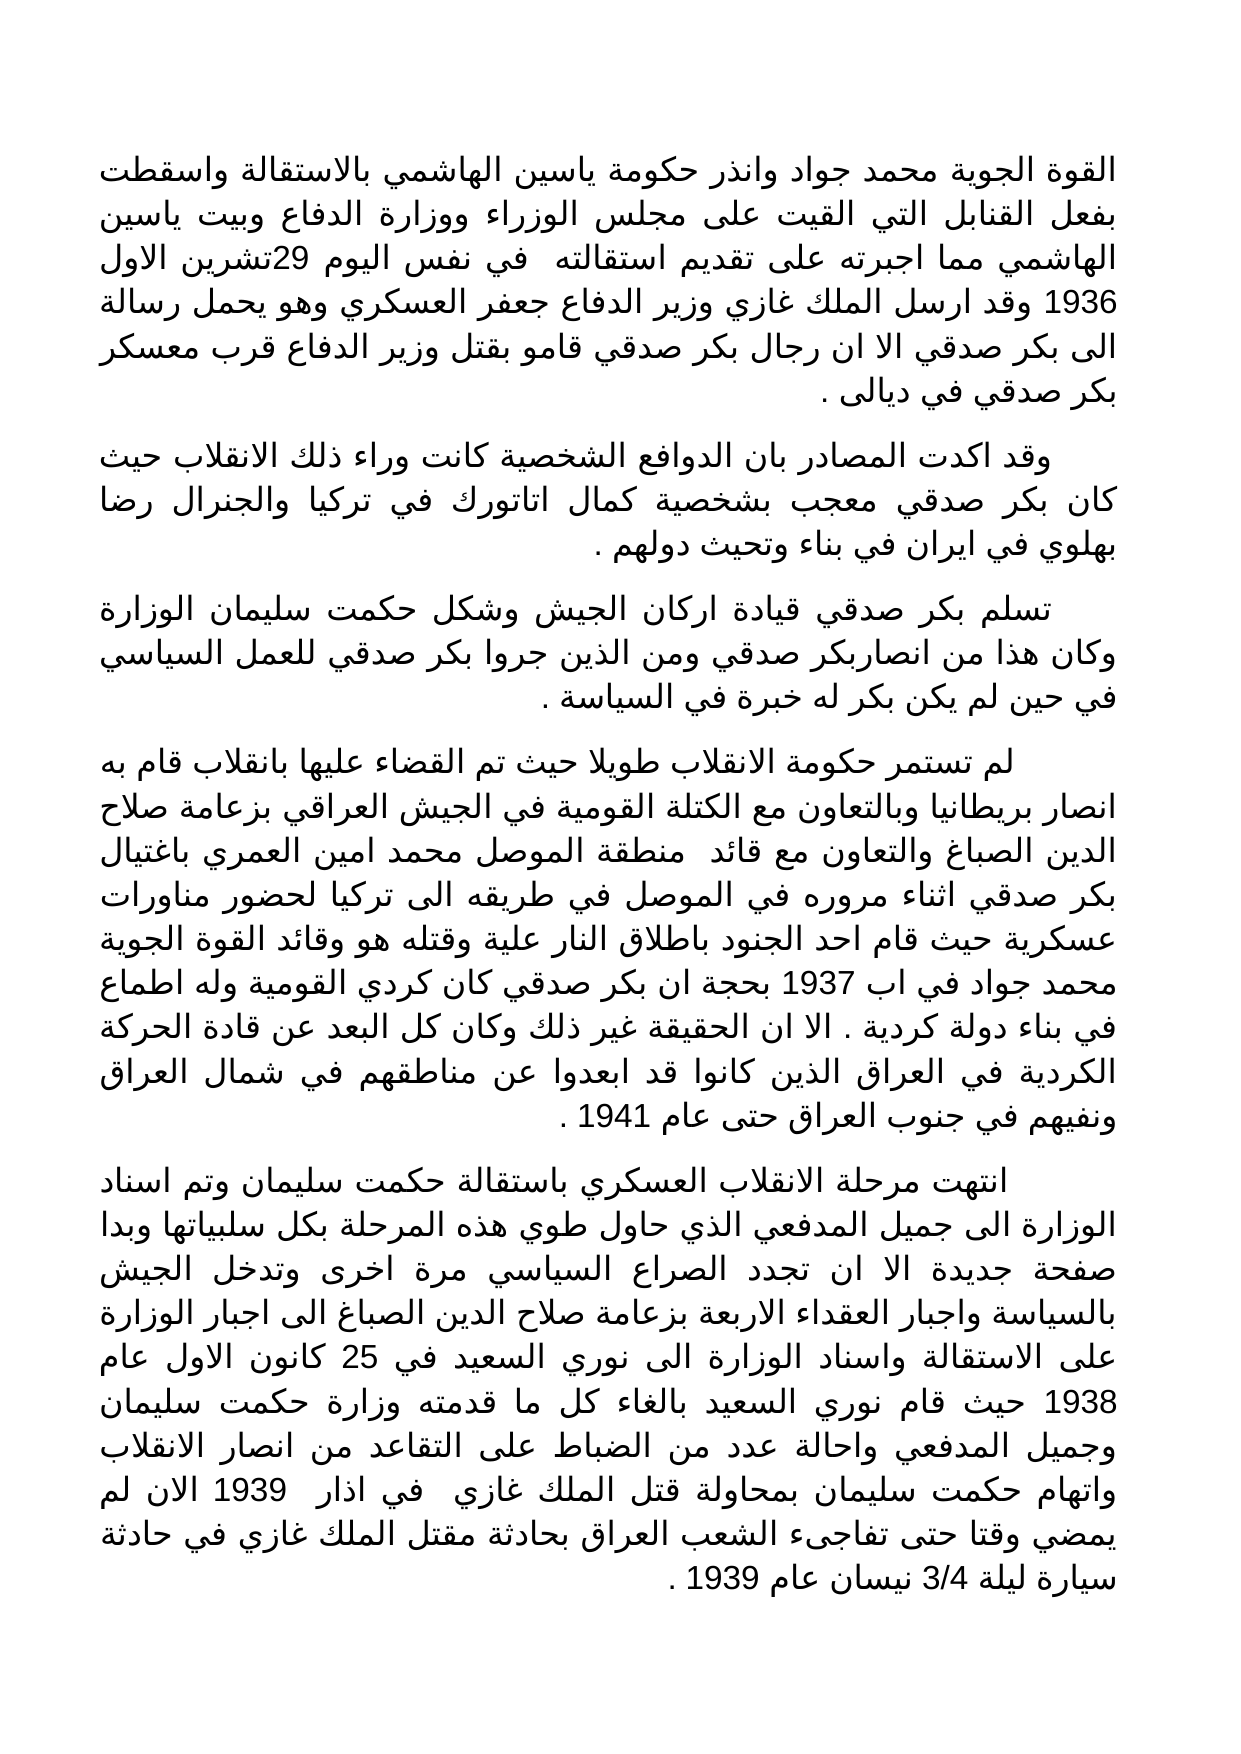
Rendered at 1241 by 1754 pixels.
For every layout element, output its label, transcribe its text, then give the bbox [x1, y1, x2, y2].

text انتهت مرحلة الانقلاب العسكري باستقالة حكمت سليمان وتم اسناد الوزارة الى جميل المدفعي الذي حاول طوي هذه المرحلة بكل سلبياتها وبدا صفحة جديدة الا ان تجدد الصراع السياسي مرة اخرى وتدخل الجيش بالسياسة واجبار العقداء الاربعة بزعامة صلاح الدين الصباغ الى اجبار الوزارة على الاستقالة واسناد الوزارة الى نوري السعيد في 25 كانون الاول عام 1938 حيث قام نوري السعيد بالغاء كل ما قدمته وزارة حكمت سليمان وجميل المدفعي واحالة عدد من الضباط على التقاعد من انصار الانقلاب واتهام حكمت سليمان بمحاولة قتل الملك غازي في اذار 1939 الان لم يمضي وقتا حتى تفاجىء الشعب العراق بحادثة مقتل الملك غازي في حادثة سيارة ليلة 3/4 نيسان عام 1939 . [99, 1161, 1118, 1597]
text تسلم بكر صدقي قيادة اركان الجيش وشكل حكمت سليمان الوزارة وكان هذا من انصاربكر صدقي ومن الذين جروا بكر صدقي للعمل السياسي في حين لم يكن بكر له خبرة في السياسة . [99, 589, 1118, 633]
text وقد اكدت المصادر بان الدوافع الشخصية كانت وراء ذلك الانقلاب حيث كان بكر صدقي معجب بشخصية كمال اتاتورك في تركيا والجنرال رضا بهلوي في ايران في بناء وتحيث دولهم . [99, 518, 1118, 563]
text تسلم بكر صدقي قيادة اركان الجيش وشكل حكمت سليمان الوزارة وكان هذا من انصاربكر صدقي ومن الذين جروا بكر صدقي للعمل السياسي في حين لم يكن بكر له خبرة في السياسة . [99, 672, 1118, 716]
text لم تستمر حكومة الانقلاب طويلا حيث تم القضاء عليها بانقلاب قام به انصار بريطانيا وبالتعاون مع الكتلة القومية في الجيش العراقي بزعامة صلاح الدين الصباغ والتعاون مع قائد منطقة الموصل محمد امين العمري باغتيال بكر صدقي اثناء مروره في الموصل في طريقه الى تركيا لحضور مناورات عسكرية حيث قام احد الجنود باطلاق النار علية وقتله هو وقائد القوة الجوية محمد جواد في اب 1937 بحجة ان بكر صدقي كان كردي القومية وله اطماع في بناء دولة كردية . الا ان الحقيقة غير ذلك وكان كل البعد عن قادة الحركة الكردية في العراق الذين كانوا قد ابعدوا عن مناطقهم في شمال العراق ونفيهم في جنوب العراق حتى عام 1941 . [99, 1090, 1118, 1134]
text وقد اكدت المصادر بان الدوافع الشخصية كانت وراء ذلك الانقلاب حيث كان بكر صدقي معجب بشخصية كمال اتاتورك في تركيا والجنرال رضا بهلوي في ايران في بناء وتحيث دولهم . [99, 436, 1118, 480]
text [99, 233, 1118, 283]
text لم تستمر حكومة الانقلاب طويلا حيث تم القضاء عليها بانقلاب قام به انصار بريطانيا وبالتعاون مع الكتلة القومية في الجيش العراقي بزعامة صلاح الدين الصباغ والتعاون مع قائد منطقة الموصل محمد امين العمري باغتيال بكر صدقي اثناء مروره في الموصل في طريقه الى تركيا لحضور مناورات عسكرية حيث قام احد الجنود باطلاق النار علية وقتله هو وقائد القوة الجوية محمد جواد في اب 1937 بحجة ان بكر صدقي كان كردي القومية وله اطماع في بناء دولة كردية . الا ان الحقيقة غير ذلك وكان كل البعد عن قادة الحركة الكردية في العراق الذين كانوا قد ابعدوا عن مناطقهم في شمال العراق ونفيهم في جنوب العراق حتى عام 1941 . [99, 742, 1118, 787]
